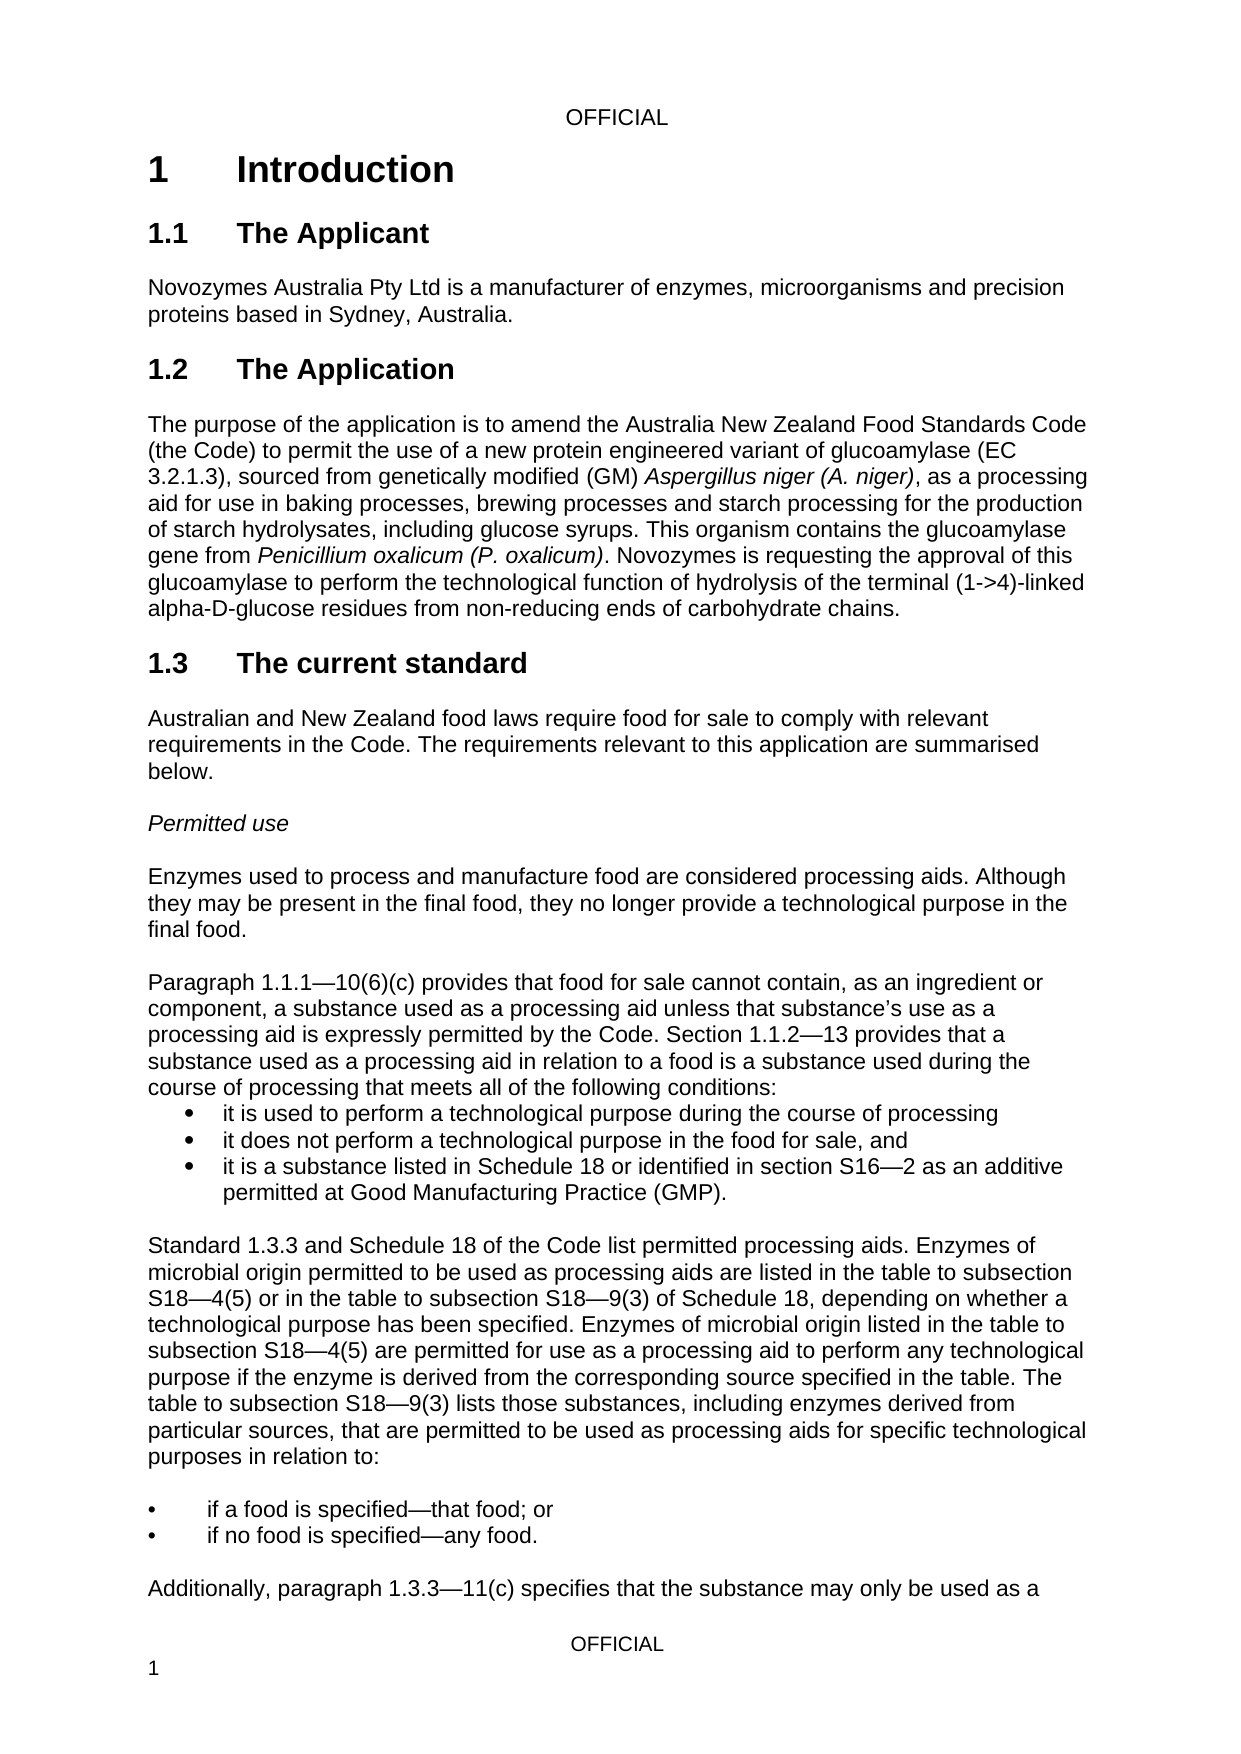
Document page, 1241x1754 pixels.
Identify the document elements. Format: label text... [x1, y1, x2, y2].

list it does not perform a technological purpose in the food for sale, and [185, 1127, 1092, 1153]
list it is used to perform a technological purpose during the course of processing [185, 1100, 1092, 1127]
text Permitted use [148, 810, 1092, 837]
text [148, 1575, 1092, 1601]
subtitle 1.3 The current standard [148, 646, 1092, 680]
text Standard 1.3.3 and Schedule 18 of the Code list permitted processing aids. Enzymes of microbial origin permitted to be used as processing aids are listed in the table to subsection S18—4(5) or in the table to subsection S18—9(3) of Schedule 18, depending on whether a technological purpose has been specified. Enzymes of microbial origin listed in the table to subsection S18—4(5) are permitted for use as a processing aid to perform any technological purpose if the enzyme is derived from the corresponding source specified in the table. The table to subsection S18—9(3) lists those substances, including enzymes derived from particular sources, that are permitted to be used as processing aids for specific technological purposes in relation to: [148, 1232, 1092, 1469]
text The purpose of the application is to amend the Australia New Zealand Food Standards Code (the Code) to permit the use of a new protein engineered variant of glucoamylase (EC 3.2.1.3), sourced from genetically modified (GM) Aspergillus niger (A. niger), as a processing aid for use in baking processes, brewing processes and starch processing for the production of starch hydrolysates, including glucose syrups. This organism contains the glucoamylase gene from Penicillium oxalicum (P. oxalicum). Novozymes is requesting the approval of this glucoamylase to perform the technological function of hydrolysis of the terminal (1->4)-linked alpha-D-glucose residues from non-reducing ends of carbohydrate chains. [148, 411, 1092, 621]
text Novozymes Australia Pty Ltd is a manufacturer of enzymes, microorganisms and precision proteins based in Sydney, Australia. [148, 274, 1092, 327]
text • if a food is specified—that food; or [148, 1496, 1092, 1522]
text Paragraph 1.1.1—10(6)(c) provides that food for sale cannot contain, as an ingredient or component, a substance used as a processing aid unless that substance’s use as a processing aid is expressly permitted by the Code. Section 1.1.2—13 provides that a substance used as a processing aid in relation to a food is a substance used during the course of processing that meets all of the following conditions: [148, 968, 1092, 1100]
subtitle 1.1 The Applicant [148, 216, 1092, 249]
text • if no food is specified—any food. [148, 1522, 1092, 1548]
text Australian and New Zealand food laws require food for sale to comply with relevant requirements in the Code. The requirements relevant to this application are summarised below. [148, 705, 1092, 784]
text Enzymes used to process and manufacture food are considered processing aids. Although they may be present in the final food, they no longer provide a technological purpose in the final food. [148, 863, 1092, 942]
list it is a substance listed in Schedule 18 or identified in section S16—2 as an additive permitted at Good Manufacturing Practice (GMP). [185, 1153, 1092, 1206]
subtitle 1 Introduction [148, 148, 1092, 191]
subtitle 1.2 The Application [148, 352, 1092, 386]
